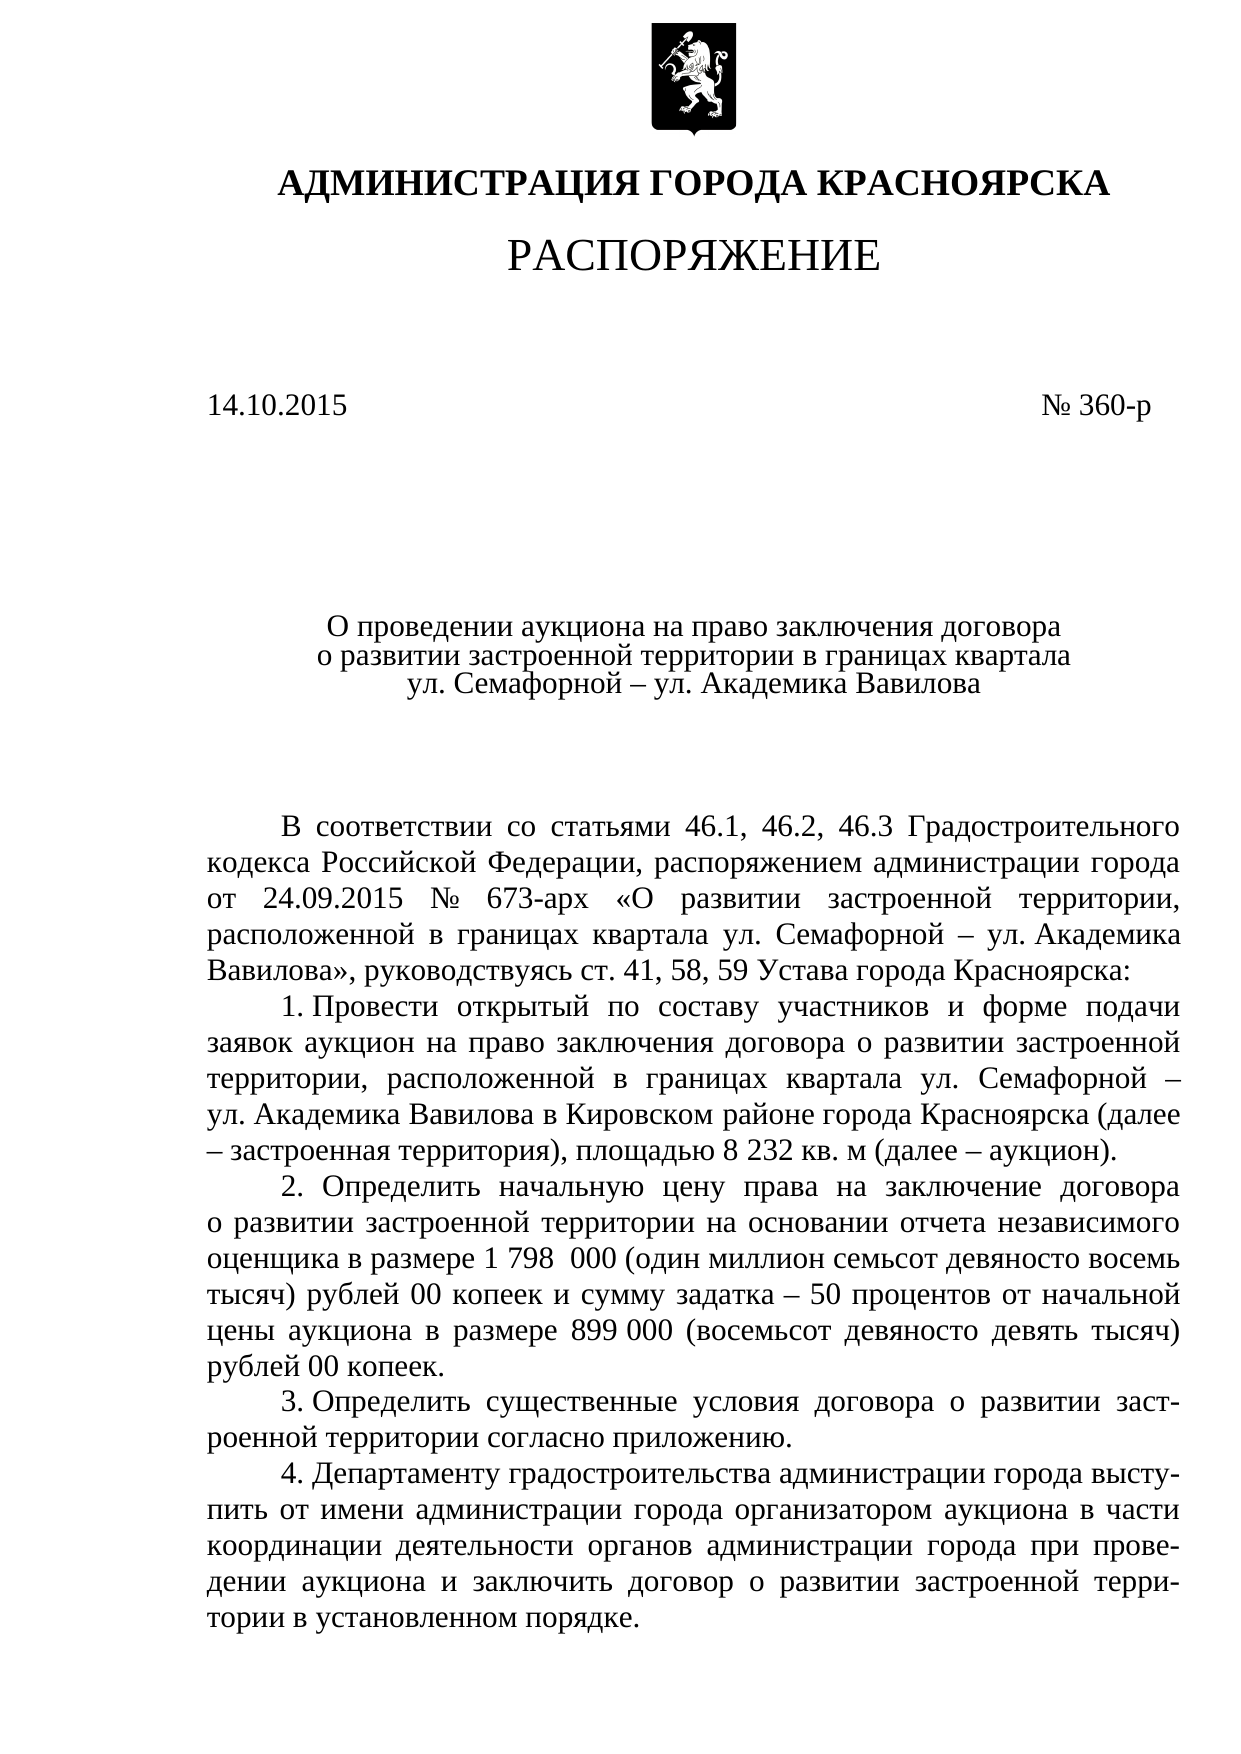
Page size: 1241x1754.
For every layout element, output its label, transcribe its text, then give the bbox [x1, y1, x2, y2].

picture [651, 23, 737, 137]
table_header 14.10.2015 [195, 386, 694, 422]
table_header № 360-р [694, 386, 1192, 422]
text АДМИНИСТРАЦИЯ ГОРОДА КРАСНОЯРСКА [207, 161, 1181, 204]
text 1. Провести открытый по составу участников и форме подачи заявок аукцион на право заключения договора о развитии застроенной территории, расположенной в границах квартала ул. Семафорной – ул. Академика Вавилова в Кировском районе города Красноярска (далее – застроенная территория), площадью 8 232 кв. м (далее – аукцион). [207, 987, 1181, 1167]
text В соответствии со статьями 46.1, 46.2, 46.3 Градостроительного кодекса Российской Федерации, распоряжением администрации города от 24.09.2015 № 673-арх «О развитии застроенной территории, расположенной в границах квартала ул. Семафорной – ул. Академика Вавилова», руководствуясь ст. 41, 58, 59 Устава города Красноярска: [207, 807, 1181, 987]
text 4. Департаменту градостроительства администрации города высту-пить от имени администрации города организатором аукциона в части координации деятельности органов администрации города при прове-дении аукциона и заключить договор о развитии застроенной терри-тории в установленном порядке. [207, 1454, 1181, 1634]
text 2. Определить начальную цену права на заключение договора о развитии застроенной территории на основании отчета независимого оценщика в размере 1 798 000 (один миллион семьсот девяносто восемь тысяч) рублей 00 копеек и сумму задатка – 50 процентов от начальной цены аукциона в размере 899 000 (восемьсот девяносто девять тысяч) рублей 00 копеек. [207, 1167, 1181, 1383]
text ул. Семафорной – ул. Академика Вавилова [532, 671, 1181, 700]
text О проведении аукциона на право заключения договора [207, 613, 1181, 642]
text о развитии застроенной территории в границах квартала [207, 642, 1181, 671]
text ул. Семафорной – ул. Академика Вавилова [207, 671, 530, 700]
text 3. Определить существенные условия договора о развитии заст-роенной территории согласно приложению. [207, 1383, 1181, 1454]
text РАСПОРЯЖЕНИЕ [207, 228, 1181, 280]
